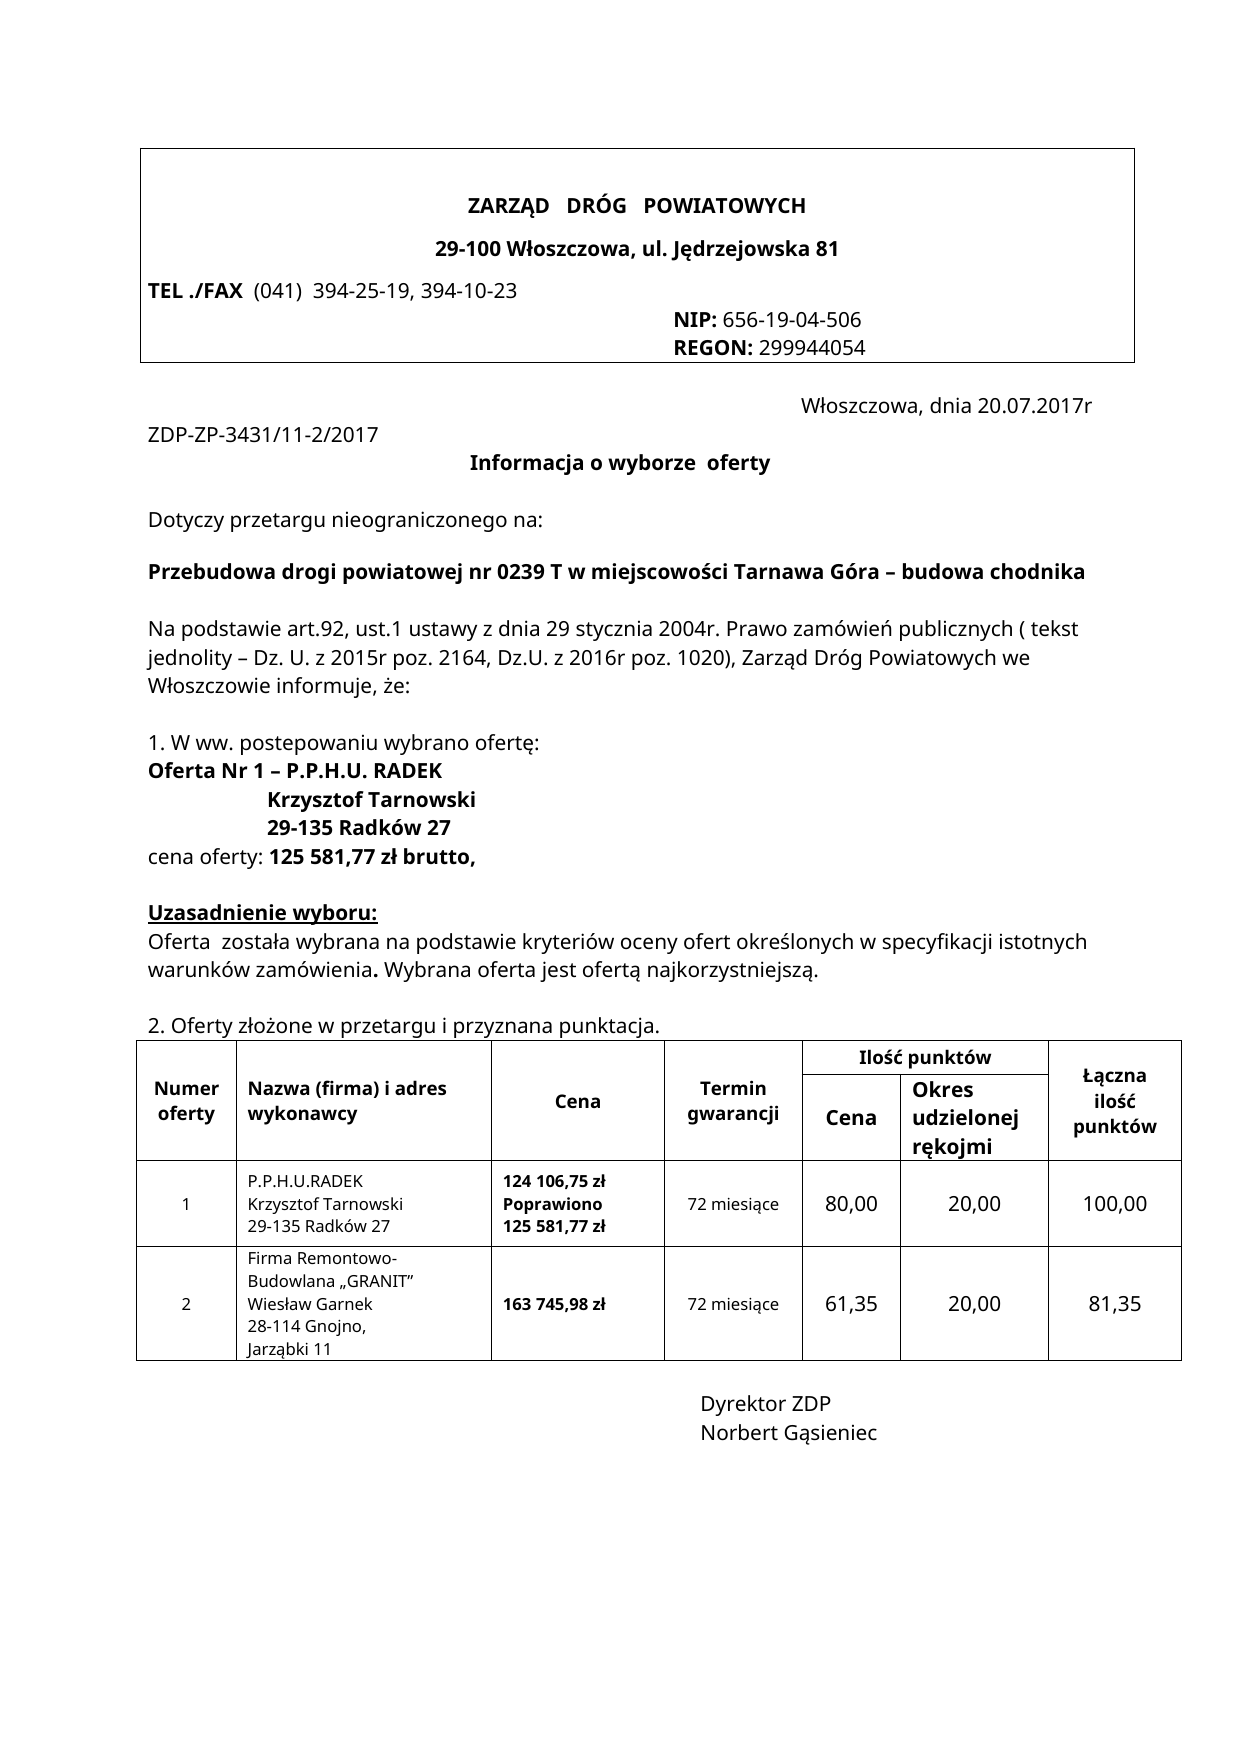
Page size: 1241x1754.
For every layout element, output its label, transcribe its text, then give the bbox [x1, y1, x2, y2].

table_cell 1 [137, 1161, 236, 1246]
table_header Nazwa (firma) i adres wykonawcy [237, 1041, 491, 1160]
table_cell 80,00 [803, 1161, 900, 1246]
table_header Termin gwarancji [665, 1041, 802, 1160]
table_cell 20,00 [901, 1247, 1048, 1360]
text Oferta została wybrana na podstawie kryteriów oceny ofert określonych w specyfikacji istotnych warunków zamówienia. Wybrana oferta jest ofertą najkorzystniejszą. [148, 927, 1093, 984]
table_cell Cena [803, 1075, 900, 1160]
table_cell P.P.H.U.RADEK Krzysztof Tarnowski 29-135 Radków 27 [237, 1161, 491, 1246]
table_cell 124 106,75 zł Poprawiono 125 581,77 zł [492, 1161, 664, 1246]
table_cell 61,35 [803, 1247, 900, 1360]
table_cell 81,35 [1049, 1247, 1181, 1360]
text Krzysztof Tarnowski [148, 785, 1093, 813]
table_header Cena [492, 1041, 664, 1160]
table_cell Firma Remontowo-Budowlana „GRANIT” Wiesław Garnek 28-114 Gnojno, Jarząbki 11 [237, 1247, 491, 1360]
table_cell 163 745,98 zł [492, 1247, 664, 1360]
table_cell 72 miesiące [665, 1161, 802, 1246]
text cena oferty: 125 581,77 zł brutto, [148, 842, 1093, 870]
table_header Łączna ilość punktów [1049, 1041, 1181, 1160]
table_header ZARZĄD DRÓG POWIATOWYCH 29-100 Włoszczowa, ul. Jędrzejowska 81 TEL ./FAX (041) 394-25-19, 394-10-23 NIP: 656-19-04-506 REGON: 299944054 [141, 149, 1134, 362]
table_header Numer oferty [137, 1041, 236, 1160]
table_header Ilość punktów [803, 1041, 1048, 1074]
table_cell 2 [137, 1247, 236, 1360]
text Włoszczowa, dnia 20.07.2017r [148, 391, 1093, 420]
text Norbert Gąsieniec [148, 1418, 1093, 1446]
text 1. W ww. postepowaniu wybrano ofertę: [148, 728, 1093, 757]
text Dotyczy przetargu nieograniczonego na: [148, 505, 1093, 533]
text Oferta Nr 1 – P.P.H.U. RADEK [148, 757, 1093, 785]
text Dyrektor ZDP [148, 1389, 1093, 1418]
text ZDP-ZP-3431/11-2/2017 [148, 420, 1093, 448]
text Informacja o wyborze oferty [148, 448, 1093, 477]
table_cell Okres udzielonej rękojmi [901, 1075, 1048, 1160]
table_cell 20,00 [901, 1161, 1048, 1246]
text Przebudowa drogi powiatowej nr 0239 T w miejscowości Tarnawa Góra – budowa chodnika [148, 557, 1093, 586]
text 2. Oferty złożone w przetargu i przyznana punktacja. [148, 1012, 1093, 1040]
text Na podstawie art.92, ust.1 ustawy z dnia 29 stycznia 2004r. Prawo zamówień publicznych ( tekst jednolity – Dz. U. z 2015r poz. 2164, Dz.U. z 2016r poz. 1020), Zarząd Dróg Powiatowych we Włoszczowie informuje, że: [148, 614, 1093, 700]
table_cell 100,00 [1049, 1161, 1181, 1246]
table_cell 72 miesiące [665, 1247, 802, 1360]
text Uzasadnienie wyboru: [148, 898, 1093, 927]
text 29-135 Radków 27 [148, 813, 1093, 842]
